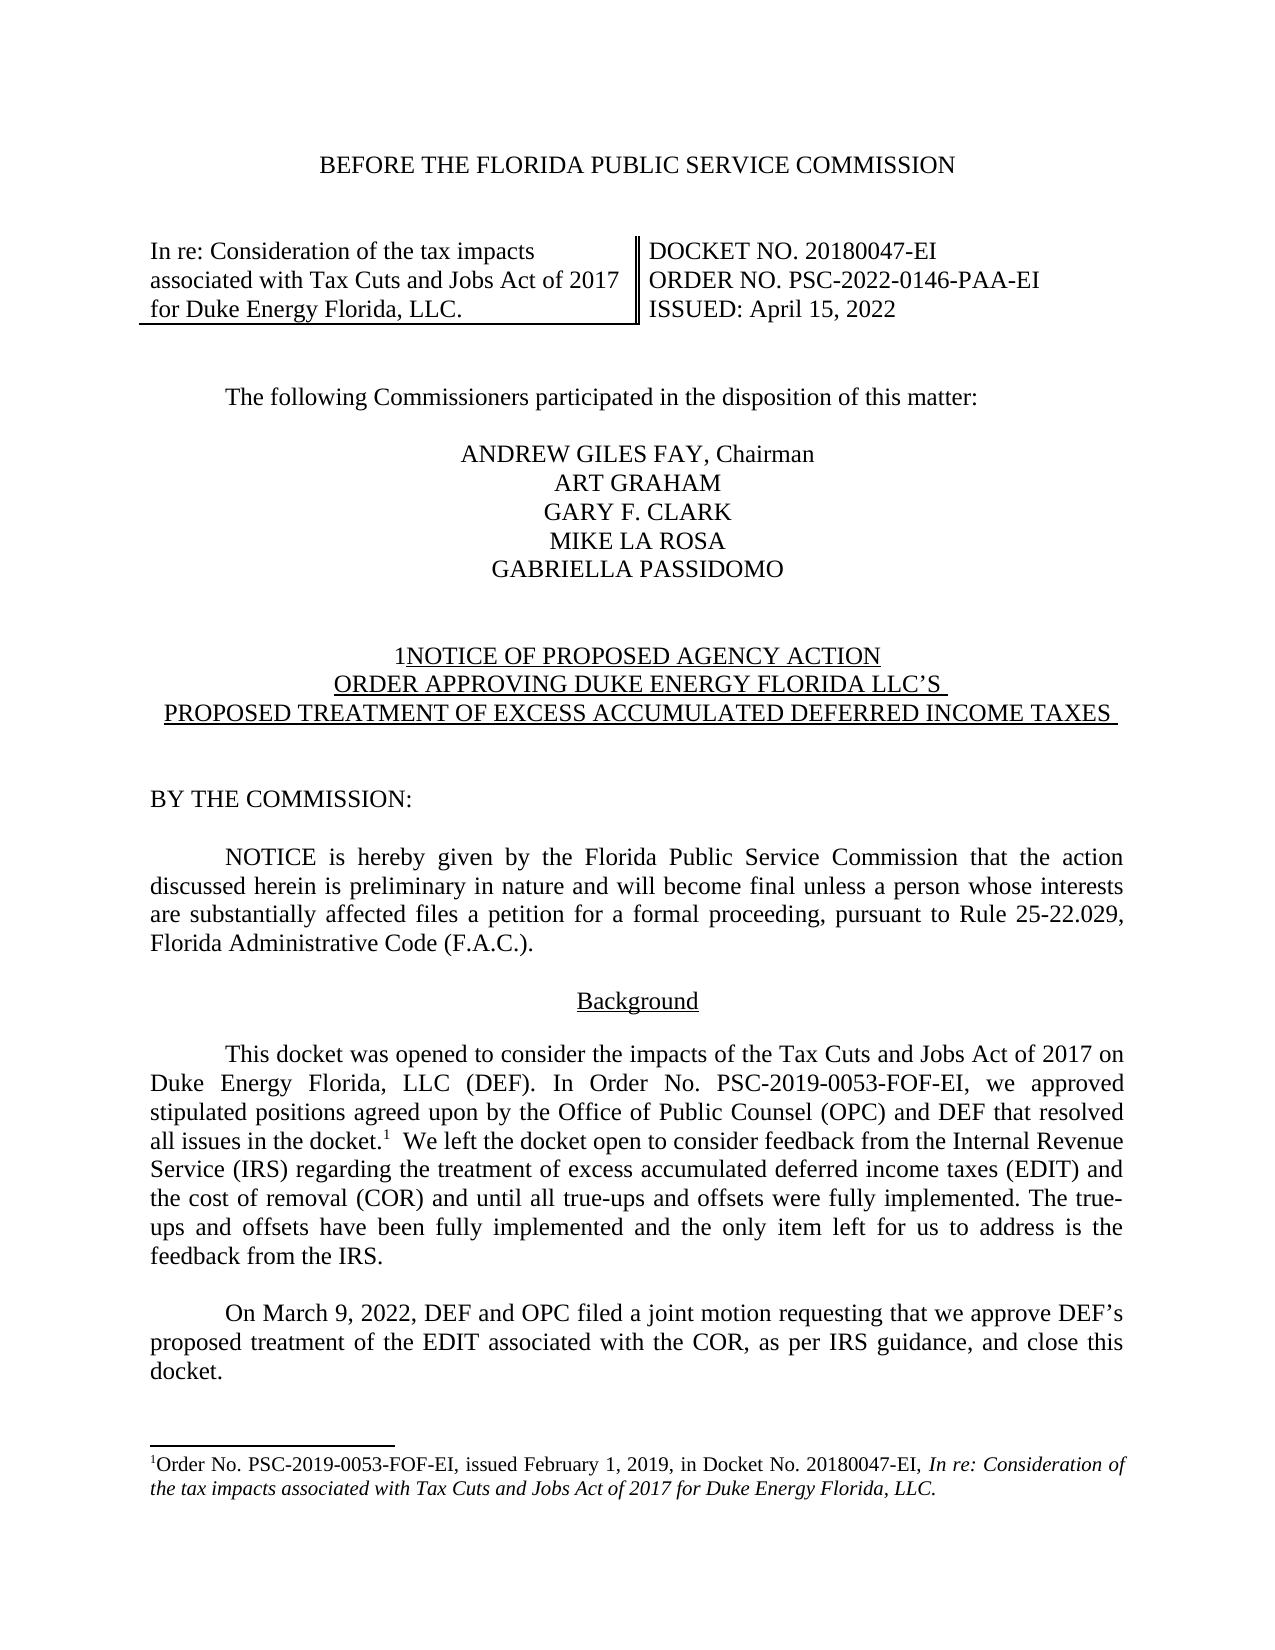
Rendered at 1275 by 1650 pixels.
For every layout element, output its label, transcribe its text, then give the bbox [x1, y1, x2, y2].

text GARY F. CLARK [150, 497, 1125, 526]
subtitle BEFORE THE FLORIDA PUBLIC SERVICE COMMISSION [150, 150, 1125, 179]
text This docket was opened to consider the impacts of the Tax Cuts and Jobs Act of 2017 on Duke Energy Florida, LLC (DEF). In Order No. PSC-2019-0053-FOF-EI, we approved stipulated positions agreed upon by the Office of Public Counsel (OPC) and DEF that resolved all issues in the docket. We left the docket open to consider feedback from the Internal Revenue Service (IRS) regarding the treatment of excess accumulated deferred income taxes (EDIT) and the cost of removal (COR) and until all true-ups and offsets were fully implemented. The true-ups and offsets have been fully implemented and the only item left for us to address is the feedback from the IRS. [150, 1039, 1125, 1269]
text ANDREW GILES FAY, Chairman [150, 439, 1125, 468]
text NOTICE OF PROPOSED AGENCY ACTION [150, 641, 1125, 669]
text ART GRAHAM [150, 468, 1125, 497]
table_header DOCKET NO. 20180047-EI ORDER NO. PSC-2022-0146-PAA-EI ISSUED: April 15, 2022 [640, 236, 1136, 322]
subtitle Background [150, 986, 1125, 1014]
text On March 9, 2022, DEF and OPC filed a joint motion requesting that we approve DEF’s proposed treatment of the EDIT associated with the COR, as per IRS guidance, and close this docket. [150, 1298, 1125, 1384]
table_header In re: Consideration of the tax impacts associated with Tax Cuts and Jobs Act of 2017 for Duke Energy Florida, LLC. [139, 236, 635, 322]
text GABRIELLA PASSIDOMO [150, 554, 1125, 583]
text BY THE COMMISSION: [150, 784, 1125, 813]
text NOTICE is hereby given by the Florida Public Service Commission that the action discussed herein is preliminary in nature and will become final unless a person whose interests are substantially affected files a petition for a formal proceeding, pursuant to Rule 25-22.029, Florida Administrative Code (F.A.C.). [150, 842, 1125, 957]
text ORDER APPROVING DUKE ENERGY FLORIDA LLC’S [150, 669, 1125, 698]
text PROPOSED TREATMENT OF EXCESS ACCUMULATED DEFERRED INCOME TAXES [150, 698, 1125, 727]
text The following Commissioners participated in the disposition of this matter: [150, 382, 1125, 411]
text MIKE LA ROSA [150, 526, 1125, 554]
